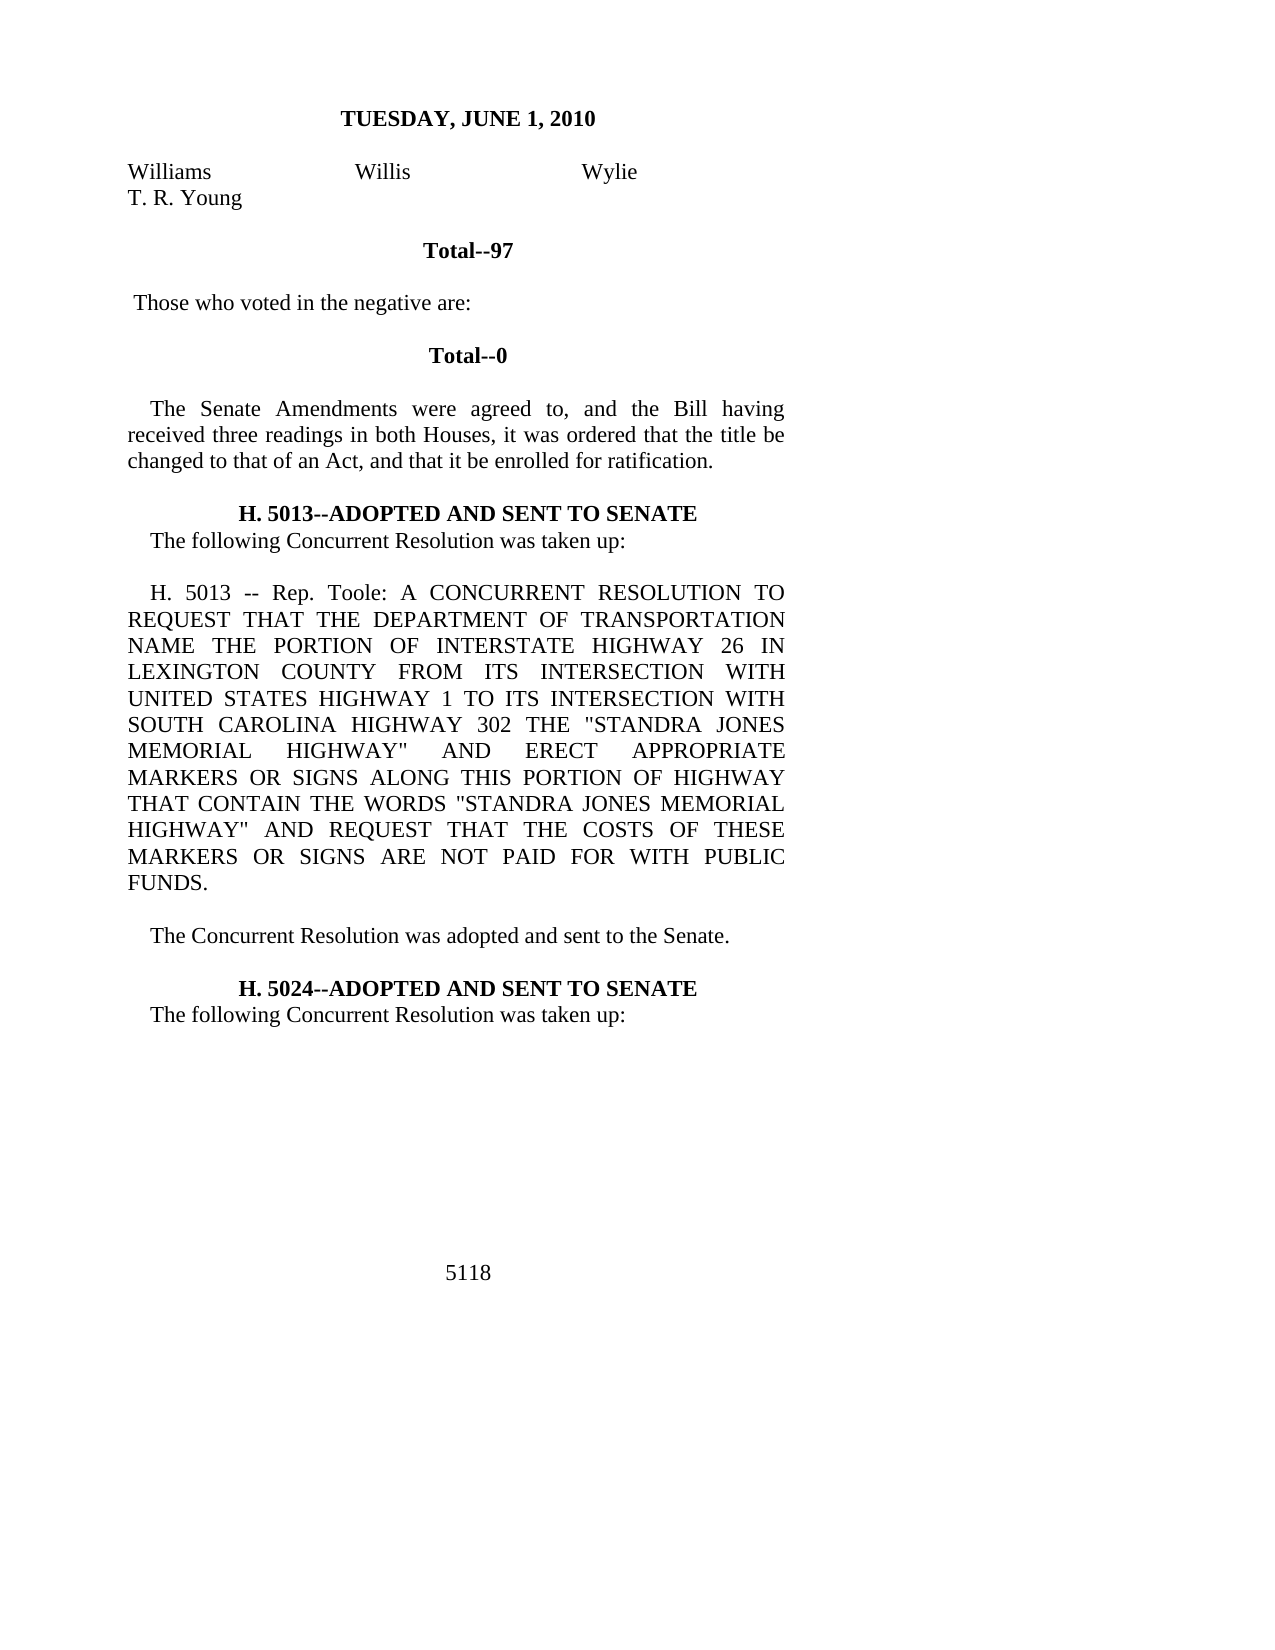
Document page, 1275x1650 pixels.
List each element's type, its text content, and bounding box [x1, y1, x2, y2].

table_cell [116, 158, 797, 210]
text The Senate Amendments were agreed to, and the Bill having received three readings in both Houses, it was ordered that the title be changed to that of an Act, and that it be enrolled for ratification. [127, 395, 786, 474]
text Total--0 [127, 342, 786, 368]
text Those who voted in the negative are: [127, 289, 786, 316]
text The Concurrent Resolution was adopted and sent to the Senate. [127, 922, 786, 948]
text H. 5013--ADOPTED AND SENT TO SENATE [127, 500, 786, 527]
text The following Concurrent Resolution was taken up: [127, 1001, 786, 1027]
text The following Concurrent Resolution was taken up: [127, 527, 786, 553]
text H. 5024--ADOPTED AND SENT TO SENATE [127, 975, 786, 1001]
text H. 5013 -- Rep. Toole: A CONCURRENT RESOLUTION TO REQUEST THAT THE DEPARTMENT OF TRANSPORTATION NAME THE PORTION OF INTERSTATE HIGHWAY 26 IN LEXINGTON COUNTY FROM ITS INTERSECTION WITH UNITED STATES HIGHWAY 1 TO ITS INTERSECTION WITH SOUTH CAROLINA HIGHWAY 302 THE "STANDRA JONES MEMORIAL HIGHWAY" AND ERECT APPROPRIATE MARKERS OR SIGNS ALONG THIS PORTION OF HIGHWAY THAT CONTAIN THE WORDS "STANDRA JONES MEMORIAL HIGHWAY" AND REQUEST THAT THE COSTS OF THESE MARKERS OR SIGNS ARE NOT PAID FOR WITH PUBLIC FUNDS. [127, 579, 786, 896]
text Total--97 [127, 237, 786, 263]
